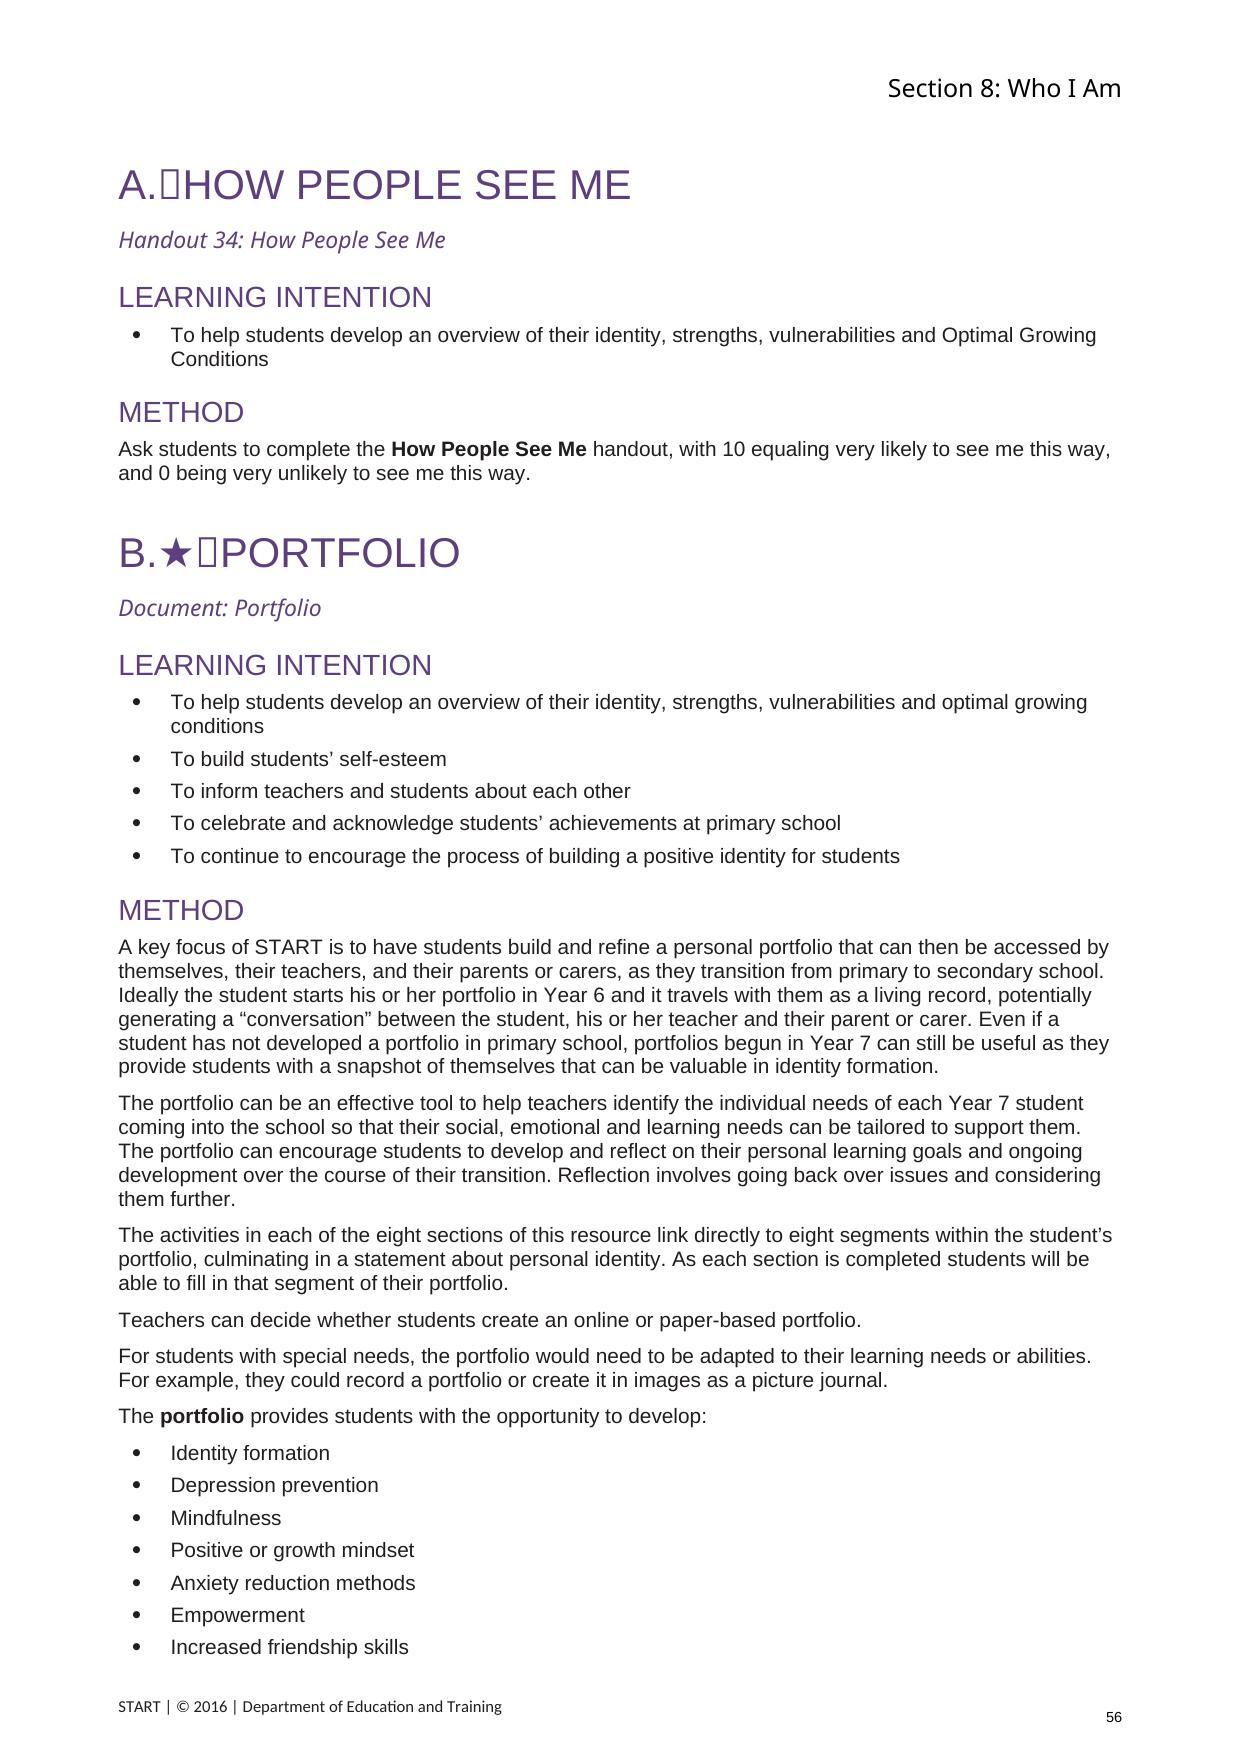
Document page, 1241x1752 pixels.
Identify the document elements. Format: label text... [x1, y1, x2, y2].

list Identity formation [133, 1441, 1122, 1465]
list To celebrate and acknowledge students’ achievements at primary school [133, 811, 1122, 835]
text Ask students to complete the How People See Me handout, with 10 equaling very likely to see me this way, and 0 being very unlikely to see me this way. [118, 437, 1122, 485]
list Empowerment [133, 1603, 1122, 1627]
list To continue to encourage the process of building a positive identity for students [133, 844, 1122, 868]
subtitle Method [118, 395, 1122, 429]
subtitle Learning Intention [118, 648, 1122, 682]
text Document: Portfolio [118, 592, 1122, 623]
text A key focus of START is to have students build and refine a personal portfolio that can then be accessed by themselves, their teachers, and their parents or carers, as they transition from primary to secondary school. Ideally the student starts his or her portfolio in Year 6 and it travels with them as a living record, potentially generating a “conversation” between the student, his or her teacher and their parent or carer. Even if a student has not developed a portfolio in primary school, portfolios begun in Year 7 can still be useful as they provide students with a snapshot of themselves that can be valuable in identity formation. [118, 934, 1122, 1078]
text Handout 34: How People See Me [118, 224, 1122, 256]
list Increased friendship skills [133, 1635, 1122, 1659]
list To help students develop an overview of their identity, strengths, vulnerabilities and Optimal Growing Conditions [133, 322, 1122, 370]
list Anxiety reduction methods [133, 1570, 1122, 1594]
text For students with special needs, the portfolio would need to be adapted to their learning needs or abilities. For example, they could record a portfolio or create it in images as a picture journal. [118, 1344, 1122, 1392]
subtitle A.How People See Me [118, 155, 1122, 212]
text The portfolio provides students with the opportunity to develop: [118, 1404, 1122, 1428]
text The portfolio can be an effective tool to help teachers identify the individual needs of each Year 7 student coming into the school so that their social, emotional and learning needs can be tailored to support them. The portfolio can encourage students to develop and reflect on their personal learning goals and ongoing development over the course of their transition. Reflection involves going back over issues and considering them further. [118, 1091, 1122, 1211]
text The activities in each of the eight sections of this resource link directly to eight segments within the student’s portfolio, culminating in a statement about personal identity. As each section is completed students will be able to fill in that segment of their portfolio. [118, 1223, 1122, 1295]
list To help students develop an overview of their identity, strengths, vulnerabilities and optimal growing conditions [133, 690, 1122, 738]
subtitle B.★Portfolio [118, 523, 1122, 579]
list Depression prevention [133, 1473, 1122, 1497]
list Mindfulness [133, 1506, 1122, 1530]
subtitle Method [118, 893, 1122, 926]
list To inform teachers and students about each other [133, 779, 1122, 803]
list To build students’ self-esteem [133, 746, 1122, 771]
subtitle Learning Intention [118, 281, 1122, 314]
list Positive or growth mindset [133, 1538, 1122, 1562]
text Teachers can decide whether students create an online or paper-based portfolio. [118, 1307, 1122, 1331]
